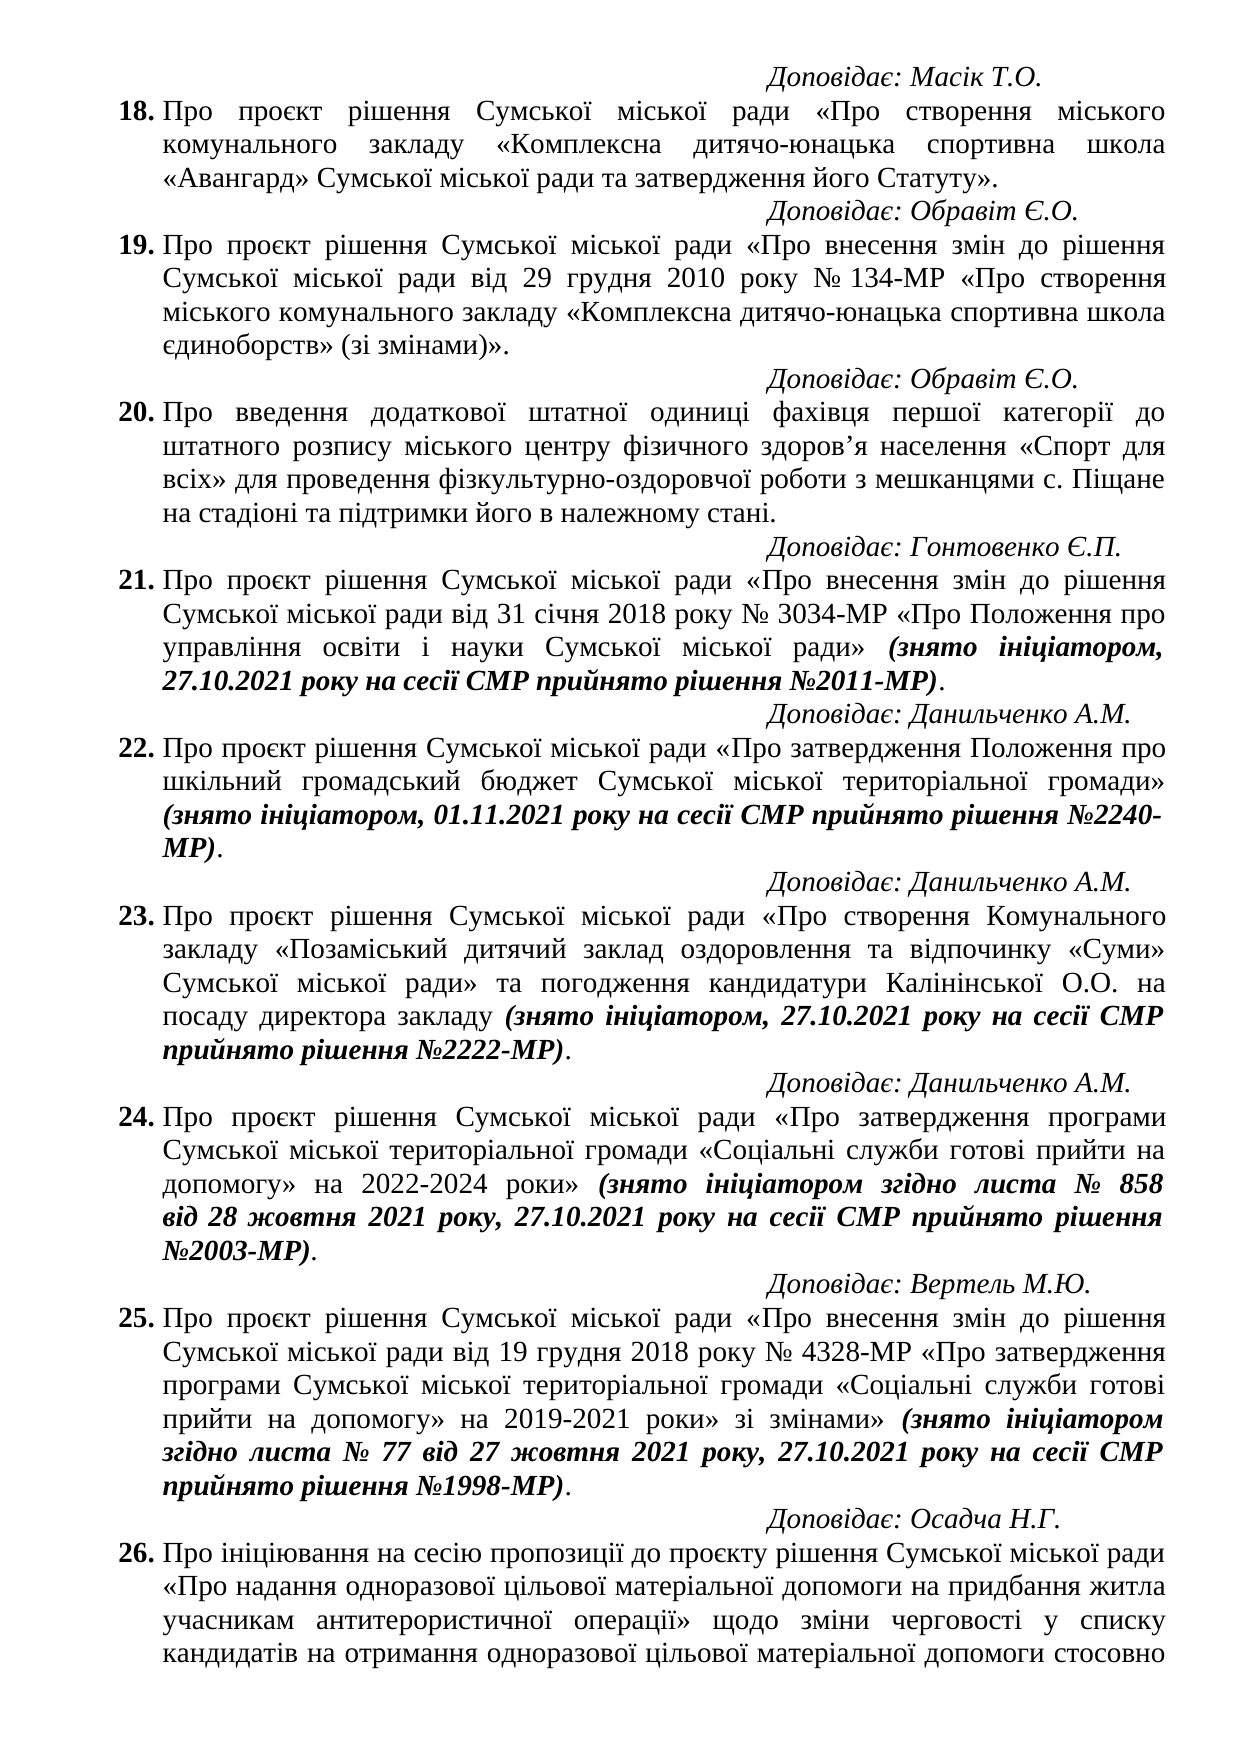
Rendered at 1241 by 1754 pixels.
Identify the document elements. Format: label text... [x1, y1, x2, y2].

list Доповідає: Данильченко А.М. [768, 696, 1167, 730]
text Доповідає: Вертель М.Ю. [118, 1267, 1167, 1300]
text Доповідає: Обравіт Є.О. [118, 361, 1167, 394]
list Про проєкт рішення Сумської міської ради «Про створення Комунального закладу «Позаміський дитячий заклад оздоровлення та відпочинку «Суми» Сумської міської ради» та погодження кандидатури Калінінської О.О. на посаду директора закладу (знято ініціатором, 27.10.2021 року на сесії СМР прийнято рішення №2222-МР). [118, 898, 1167, 1065]
list Про проєкт рішення Сумської міської ради «Про внесення змін до рішення Сумської міської ради від 29 грудня 2010 року № 134-МР «Про створення міського комунального закладу «Комплексна дитячо-юнацька спортивна школа єдиноборств» (зі змінами)». [118, 227, 1167, 361]
text Доповідає: Гонтовенко Є.П. [118, 529, 1167, 562]
list Доповідає: Осадча Н.Г. [768, 1501, 1167, 1535]
list Про введення додаткової штатної одиниці фахівця першої категорії до штатного розпису міського центру фізичного здоров’я населення «Спорт для всіх» для проведення фізкультурно-оздоровчої роботи з мешканцями с. Піщане на стадіоні та підтримки його в належному стані. [118, 394, 1167, 529]
list Про проєкт рішення Сумської міської ради «Про внесення змін до рішення Сумської міської ради від 19 грудня 2018 року № 4328-МР «Про затвердження програми Сумської міської територіальної громади «Соціальні служби готові прийти на допомогу» на 2019-2021 роки» зі змінами» (знято ініціатором згідно листа № 77 від 27 жовтня 2021 року, 27.10.2021 року на сесії СМР прийнято рішення №1998-МР). [118, 1300, 1167, 1501]
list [118, 1535, 1167, 1669]
text Доповідає: Данильченко А.М. [118, 1065, 1167, 1099]
list Про проєкт рішення Сумської міської ради «Про затвердження програми Сумської міської територіальної громади «Соціальні служби готові прийти на допомогу» на 2022-2024 роки» (знято ініціатором згідно листа № 858 від 28 жовтня 2021 року, 27.10.2021 року на сесії СМР прийнято рішення №2003-МР). [118, 1099, 1167, 1267]
list Про проєкт рішення Сумської міської ради «Про створення міського комунального закладу «Комплексна дитячо-юнацька спортивна школа «Авангард» Сумської міської ради та затвердження його Статуту». [118, 93, 1167, 193]
list Про проєкт рішення Сумської міської ради «Про затвердження Положення про шкільний громадський бюджет Сумської міської територіальної громади» (знято ініціатором, 01.11.2021 року на сесії СМР прийнято рішення №2240-МР). [118, 730, 1167, 864]
text Доповідає: Обравіт Є.О. [118, 193, 1167, 227]
list Про проєкт рішення Сумської міської ради «Про внесення змін до рішення Сумської міської ради від 31 січня 2018 року № 3034-МР «Про Положення про управління освіти і науки Сумської міської ради» (знято ініціатором, 27.10.2021 року на сесії СМР прийнято рішення №2011-МР). [118, 562, 1167, 696]
list Доповідає: Данильченко А.М. [768, 864, 1167, 898]
text Доповідає: Масік Т.О. [118, 59, 1167, 93]
